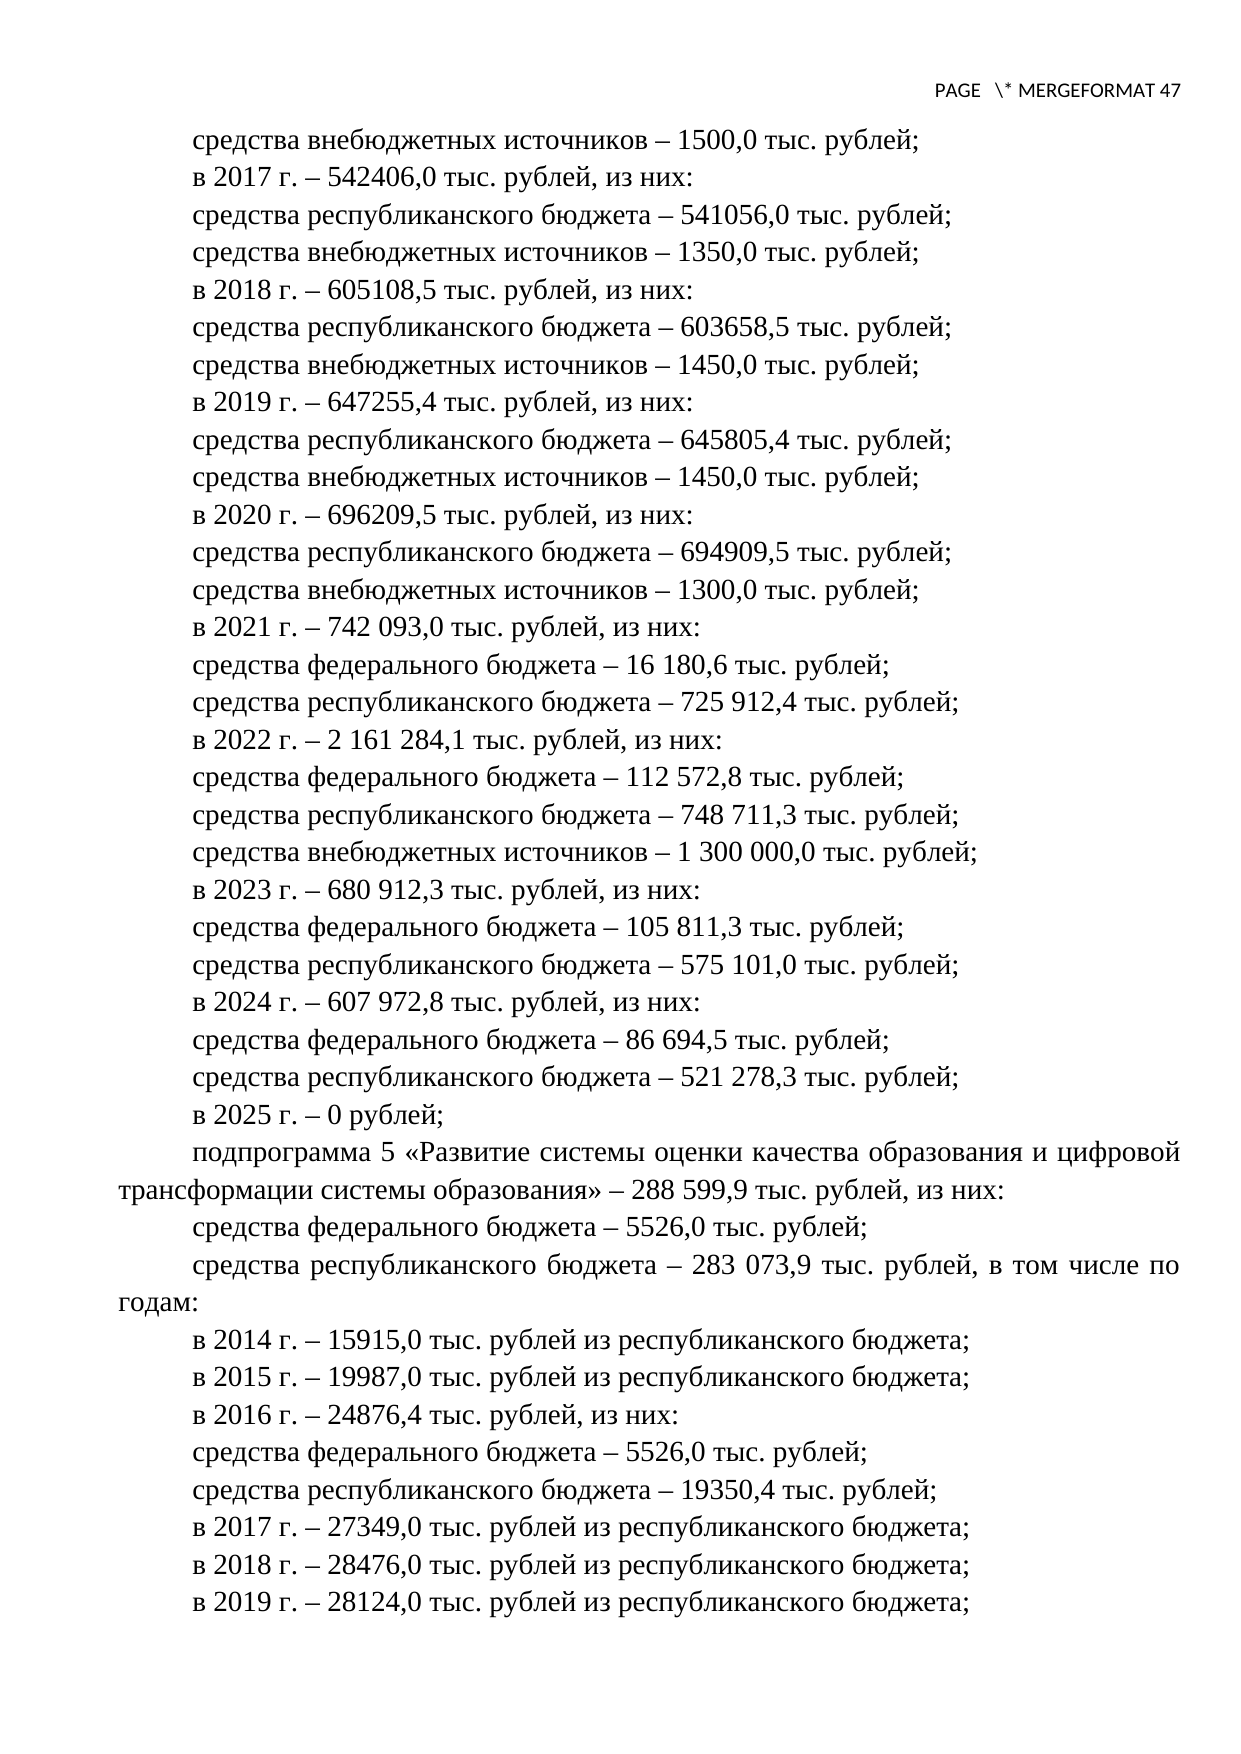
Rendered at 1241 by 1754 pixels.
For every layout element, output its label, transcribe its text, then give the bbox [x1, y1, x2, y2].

text средства внебюджетных источников – 1450,0 тыс. рублей; [118, 343, 1181, 381]
text в 2015 г. – 19987,0 тыс. рублей из республиканского бюджета; [118, 1356, 1181, 1393]
text средства федерального бюджета – 5526,0 тыс. рублей; [118, 1431, 1181, 1468]
text в 2018 г. – 605108,5 тыс. рублей, из них: [118, 268, 1181, 306]
text в 2014 г. – 15915,0 тыс. рублей из республиканского бюджета; [118, 1318, 1181, 1356]
text в 2022 г. – 2 161 284,1 тыс. рублей, из них: [118, 718, 1181, 756]
text средства республиканского бюджета – 521 278,3 тыс. рублей; [118, 1056, 1181, 1093]
text в 2016 г. – 24876,4 тыс. рублей, из них: [118, 1393, 1181, 1431]
text в 2017 г. – 542406,0 тыс. рублей, из них: [118, 156, 1181, 193]
text средства республиканского бюджета – 541056,0 тыс. рублей; [118, 193, 1181, 231]
text средства внебюджетных источников – 1500,0 тыс. рублей; [118, 118, 1181, 156]
text в 2019 г. – 647255,4 тыс. рублей, из них: [118, 381, 1181, 418]
text средства федерального бюджета – 5526,0 тыс. рублей; [118, 1206, 1181, 1243]
text средства внебюджетных источников – 1450,0 тыс. рублей; [118, 456, 1181, 493]
text средства республиканского бюджета – 575 101,0 тыс. рублей; [118, 943, 1181, 981]
text средства республиканского бюджета – 19350,4 тыс. рублей; [118, 1468, 1181, 1506]
text в 2025 г. – 0 рублей; [118, 1093, 1181, 1131]
text средства внебюджетных источников – 1 300 000,0 тыс. рублей; [118, 831, 1181, 868]
text средства федерального бюджета – 16 180,6 тыс. рублей; [118, 643, 1181, 681]
text средства республиканского бюджета – 283 073,9 тыс. рублей, в том числе по годам: [118, 1243, 1181, 1318]
text средства внебюджетных источников – 1350,0 тыс. рублей; [118, 231, 1181, 268]
text средства федерального бюджета – 105 811,3 тыс. рублей; [118, 906, 1181, 943]
text средства республиканского бюджета – 603658,5 тыс. рублей; [118, 306, 1181, 343]
text средства федерального бюджета – 86 694,5 тыс. рублей; [118, 1018, 1181, 1056]
text в 2023 г. – 680 912,3 тыс. рублей, из них: [118, 868, 1181, 906]
text подпрограмма 5 «Развитие системы оценки качества образования и цифровой трансформации системы образования» – 288 599,9 тыс. рублей, из них: [118, 1131, 1181, 1206]
text средства республиканского бюджета – 694909,5 тыс. рублей; [118, 531, 1181, 568]
text в 2024 г. – 607 972,8 тыс. рублей, из них: [118, 981, 1181, 1018]
text в 2018 г. – 28476,0 тыс. рублей из республиканского бюджета; [118, 1543, 1181, 1581]
text в 2021 г. – 742 093,0 тыс. рублей, из них: [118, 606, 1181, 643]
text средства республиканского бюджета – 725 912,4 тыс. рублей; [118, 681, 1181, 718]
text в 2019 г. – 28124,0 тыс. рублей из республиканского бюджета; [118, 1581, 1181, 1618]
text в 2020 г. – 696209,5 тыс. рублей, из них: [118, 493, 1181, 531]
text средства республиканского бюджета – 645805,4 тыс. рублей; [118, 418, 1181, 456]
text средства федерального бюджета – 112 572,8 тыс. рублей; [118, 756, 1181, 793]
text в 2017 г. – 27349,0 тыс. рублей из республиканского бюджета; [118, 1506, 1181, 1543]
text средства республиканского бюджета – 748 711,3 тыс. рублей; [118, 793, 1181, 831]
text средства внебюджетных источников – 1300,0 тыс. рублей; [118, 568, 1181, 606]
